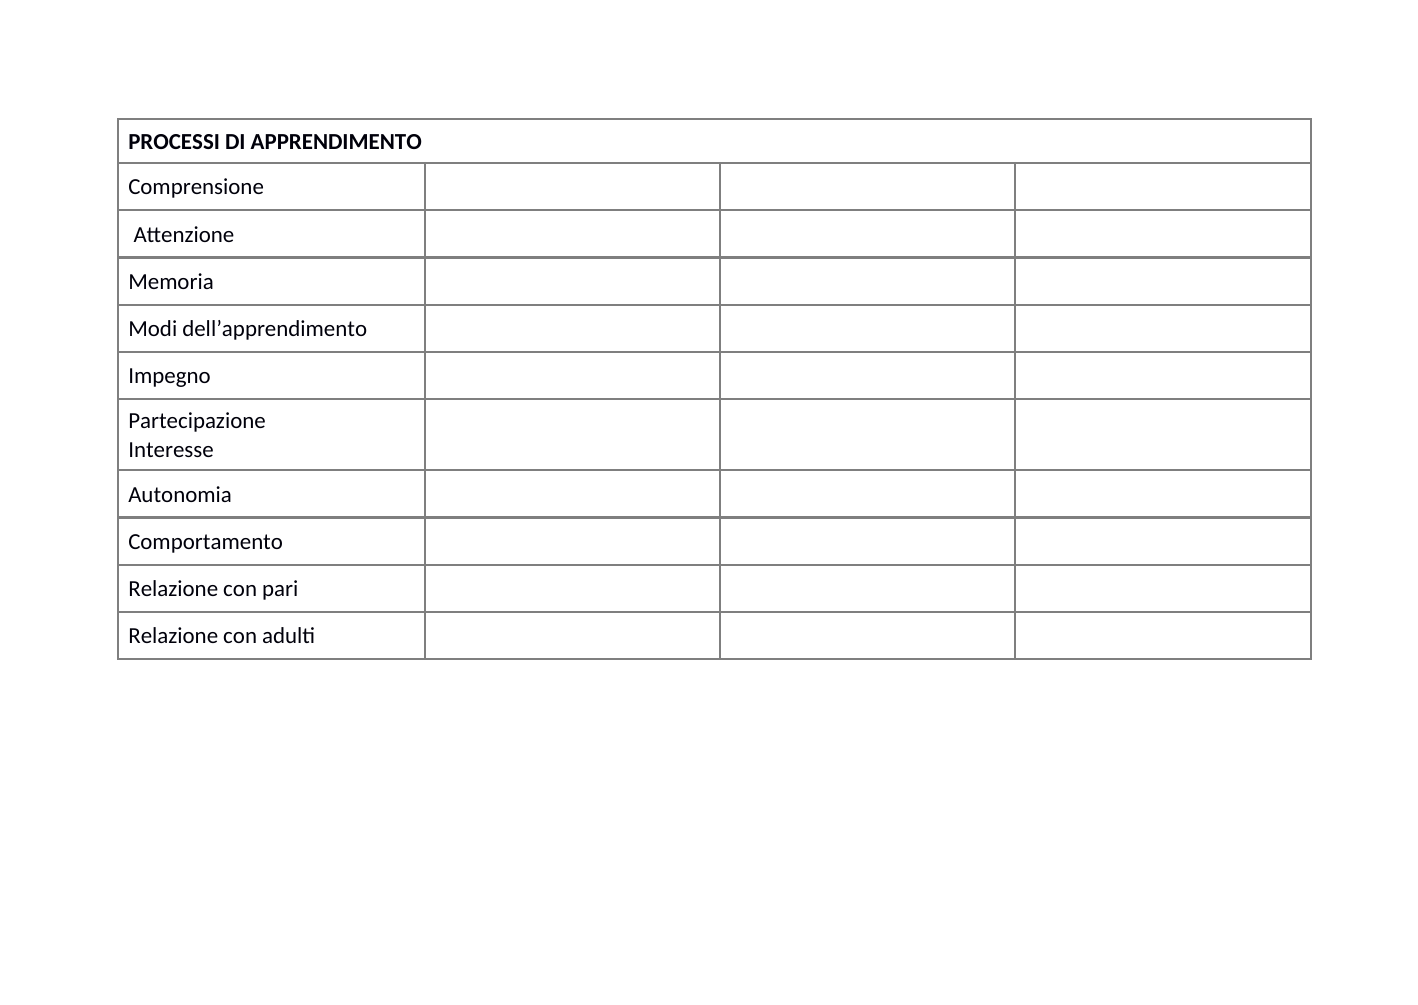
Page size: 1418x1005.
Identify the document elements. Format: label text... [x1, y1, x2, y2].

table_cell [426, 613, 719, 658]
table_cell [426, 259, 719, 304]
table_cell [1016, 259, 1310, 304]
table_cell [426, 566, 719, 611]
table_cell [1016, 613, 1310, 658]
table_cell [1016, 566, 1310, 611]
table_cell [721, 471, 1014, 516]
table_cell Impegno [119, 353, 424, 398]
table_cell Comprensione [119, 164, 424, 209]
table_cell [426, 211, 719, 256]
table_cell Relazione con pari [119, 566, 424, 611]
table_cell [1016, 164, 1310, 209]
table_cell [721, 566, 1014, 611]
table_cell [721, 211, 1014, 256]
table_cell [426, 164, 719, 209]
table_cell Attenzione [119, 211, 424, 256]
table_cell [1016, 211, 1310, 256]
table_cell [1016, 400, 1310, 469]
table_cell [1016, 353, 1310, 398]
table_cell [721, 613, 1014, 658]
table_cell [721, 519, 1014, 564]
table_cell [721, 164, 1014, 209]
table_cell [1016, 471, 1310, 516]
table_cell [721, 400, 1014, 469]
table_cell Relazione con adulti [119, 613, 424, 658]
table_cell [426, 306, 719, 351]
table_cell [426, 471, 719, 516]
table_cell PROCESSI DI APPRENDIMENTO [119, 120, 1310, 162]
table_cell [426, 400, 719, 469]
table_cell [721, 259, 1014, 304]
table_cell Comportamento [119, 519, 424, 564]
table_cell [721, 306, 1014, 351]
table_cell Partecipazione Interesse [119, 400, 424, 469]
table_cell Modi dell’apprendimento [119, 306, 424, 351]
table_cell [721, 353, 1014, 398]
table_cell Memoria [119, 259, 424, 304]
table_cell [1016, 519, 1310, 564]
table_cell [426, 353, 719, 398]
table_cell [426, 519, 719, 564]
table_cell Autonomia [119, 471, 424, 516]
table_cell [1016, 306, 1310, 351]
